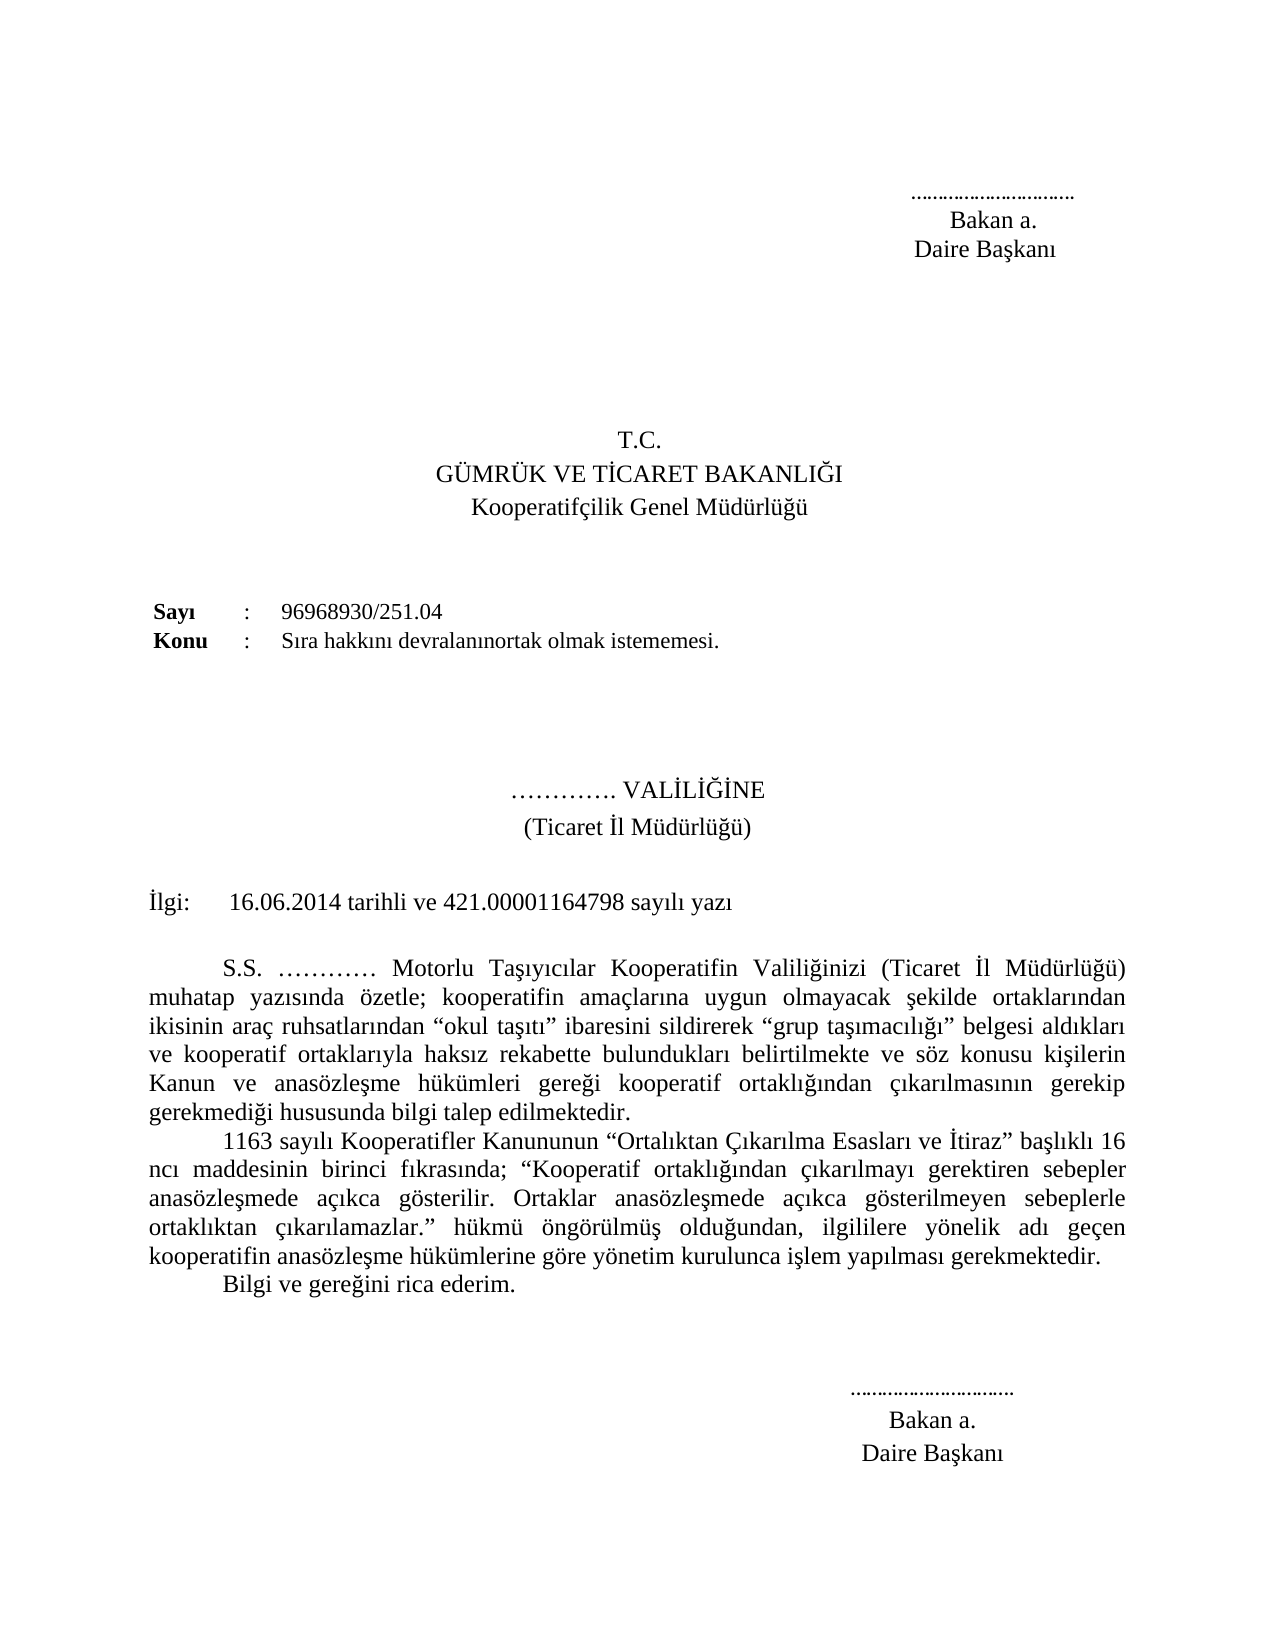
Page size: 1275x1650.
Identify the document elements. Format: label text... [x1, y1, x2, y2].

table_header 96968930/251.04 [276, 599, 1148, 627]
text S.S. ………… Motorlu Taşıyıcılar Kooperatifin Valiliğinizi (Ticaret İl Müdürlüğü) muhatap yazısında özetle; kooperatifin amaçlarına uygun olmayacak şekilde ortaklarından ikisinin araç ruhsatlarından “okul taşıtı” ibaresini sildirerek “grup taşımacılığı” belgesi aldıkları ve kooperatif ortaklarıyla haksız rekabette bulundukları belirtilmekte ve söz konusu kişilerin Kanun ve anasözleşme hükümleri gereği kooperatif ortaklığından çıkarılmasının gerekip gerekmediği hususunda bilgi talep edilmektedir. [148, 953, 1127, 1126]
text Bakan a. Daire Başkanı [786, 205, 1127, 263]
table_header T.C. GÜMRÜK VE TİCARET BAKANLIĞI Kooperatifçilik Genel Müdürlüğü [149, 425, 1127, 525]
table_header Sayı [149, 599, 239, 627]
text …………………………. Bakan a. Daire Başkanı [738, 1373, 1127, 1499]
text 1163 sayılı Kooperatifler Kanununun “Ortalıktan Çıkarılma Esasları ve İtiraz” başlıklı 16 ncı maddesinin birinci fıkrasında; “Kooperatif ortaklığından çıkarılmayı gerektiren sebepler anasözleşmede açıkca gösterilir. Ortaklar anasözleşmede açıkca gösterilmeyen sebeplerle ortaklıktan çıkarılamazlar.” hükmü öngörülmüş olduğundan, ilgililere yönelik adı geçen kooperatifin anasözleşme hükümlerine göre yönetim kurulunca işlem yapılması gerekmektedir. [148, 1126, 1127, 1269]
text …………. VALİLİĞİNE [148, 778, 1127, 803]
text …………………………. [786, 177, 1127, 205]
table_header : [239, 599, 276, 627]
text (Ticaret İl Müdürlüğü) [148, 816, 1127, 841]
table_cell : [239, 627, 276, 658]
text İlgi: 16.06.2014 tarihli ve 421.00001164798 sayılı yazı [148, 891, 1127, 916]
table_cell Ortaklıktan çıkarma [276, 627, 1148, 658]
text Bilgi ve gereğini rica ederim. [148, 1269, 1127, 1298]
table_cell Konu [149, 627, 239, 658]
